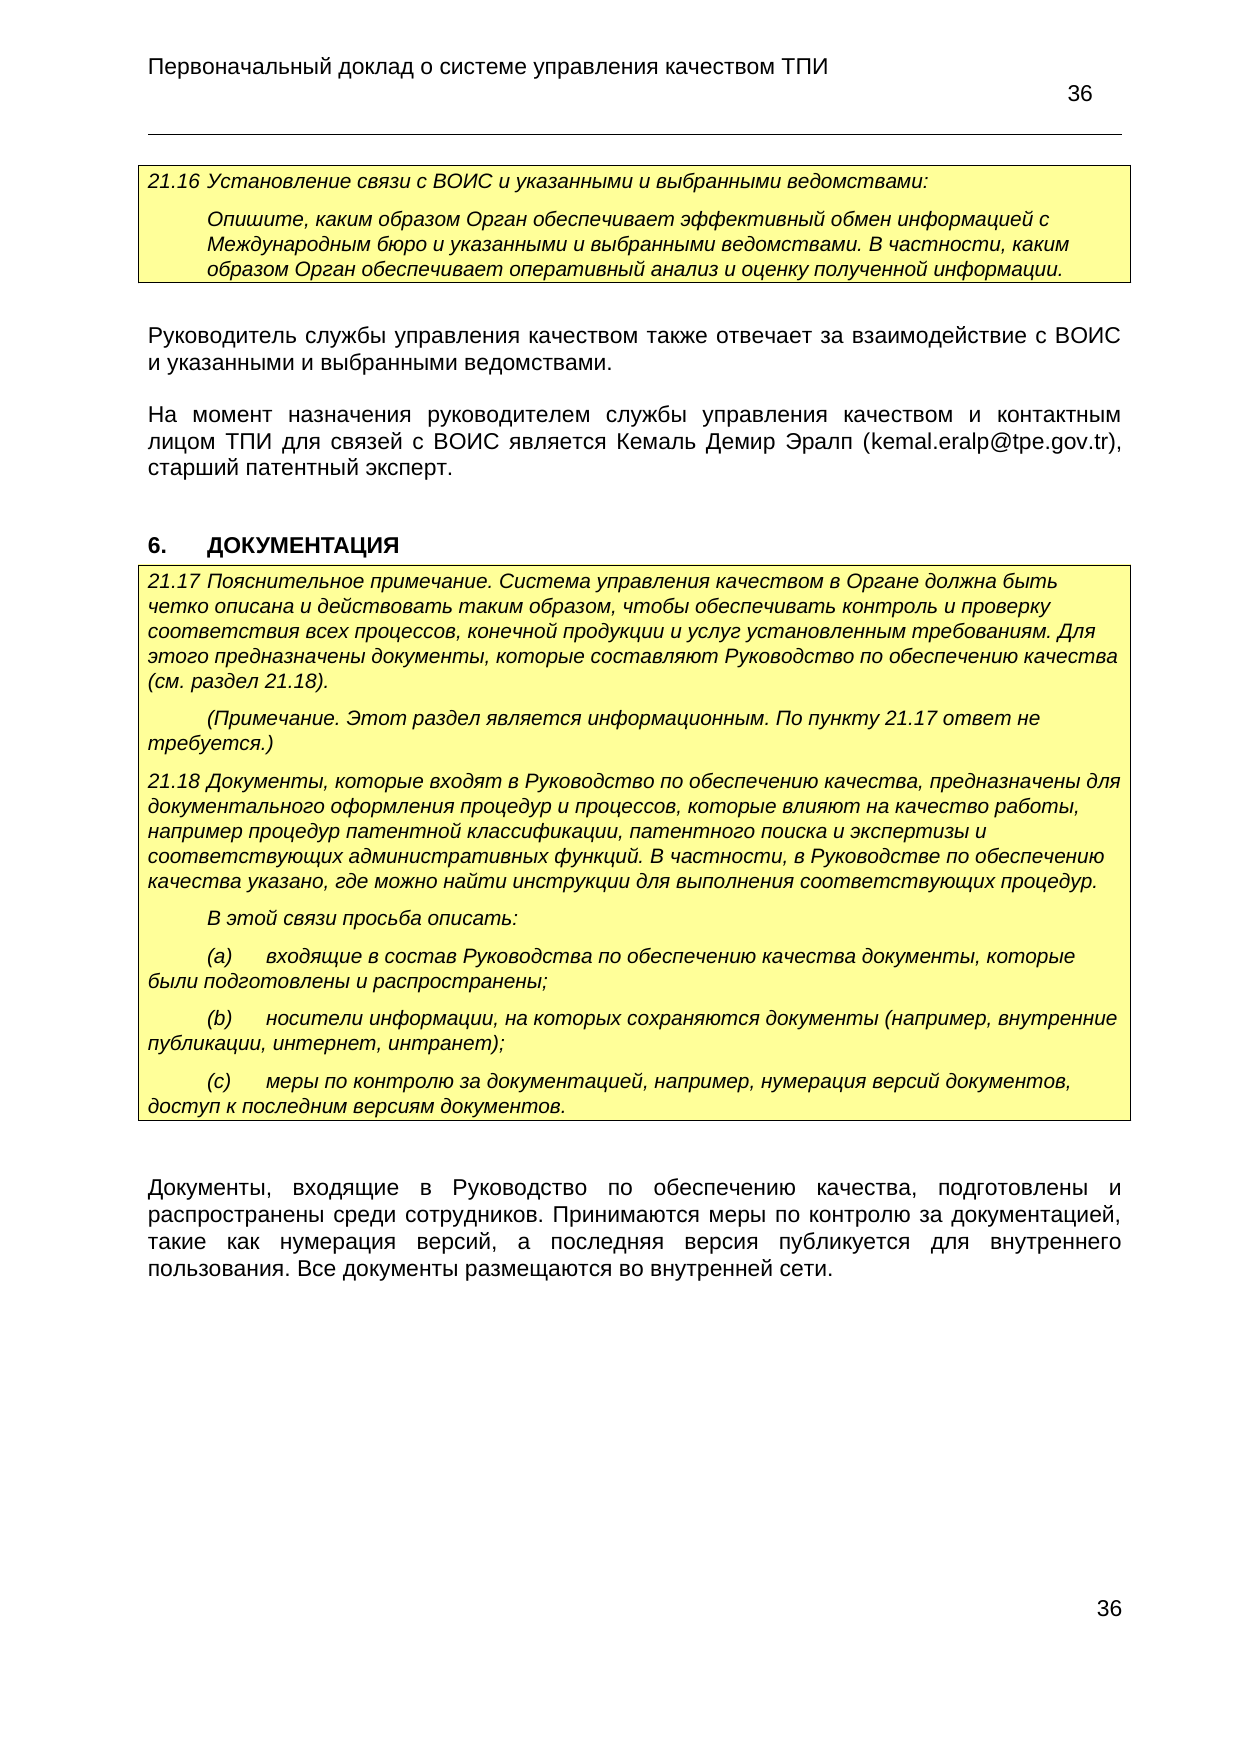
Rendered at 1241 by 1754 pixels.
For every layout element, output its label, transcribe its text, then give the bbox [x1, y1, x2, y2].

text 21.18 Документы, которые входят в Руководство по обеспечению качества, предназначены для документального оформления процедур и процессов, которые влияют на качество работы, например процедур патентной классификации, патентного поиска и экспертизы и соответствующих административных функций. В частности, в Руководстве по обеспечению качества указано, где можно найти инструкции для выполнения соответствующих процедур. [139, 764, 1130, 893]
text Руководитель службы управления качеством также отвечает за взаимодействие с ВОИС и указанными и выбранными ведомствами. [148, 322, 1122, 375]
text Опишите, каким образом Орган обеспечивает эффективный обмен информацией с Международным бюро и указанными и выбранными ведомствами. В частности, каким образом Орган обеспечивает оперативный анализ и оценку полученной информации. [139, 202, 1130, 282]
text (c) меры по контролю за документацией, например, нумерация версий документов, доступ к последним версиям документов. [139, 1064, 1130, 1120]
text (Примечание. Этот раздел является информационным. По пункту 21.17 ответ не требуется.) [139, 702, 1130, 755]
subtitle 6. Документация [148, 532, 1122, 558]
text (a) входящие в состав Руководства по обеспечению качества документы, которые были подготовлены и распространены; [139, 939, 1130, 993]
text (b) носители информации, на которых сохраняются документы (например, внутренние публикации, интернет, интранет); [139, 1002, 1130, 1055]
text 21.16 Установление связи с ВОИС и указанными и выбранными ведомствами: [139, 166, 1130, 193]
text В этой связи просьба описать: [139, 902, 1130, 930]
text Документы, входящие в Руководство по обеспечению качества, подготовлены и распространены среди сотрудников. Принимаются меры по контролю за документацией, такие как нумерация версий, а последняя версия публикуется для внутреннего пользования. Все документы размещаются во внутренней сети. [148, 1173, 1122, 1281]
text На момент назначения руководителем службы управления качеством и контактным лицом ТПИ для связей с ВОИС является Кемаль Демир Эралп (kemal.eralp@tpe.gov.tr), старший патентный эксперт. [148, 401, 1122, 481]
text 21.17 Пояснительное примечание. Система управления качеством в Органе должна быть четко описана и действовать таким образом, чтобы обеспечивать контроль и проверку соответствия всех процессов, конечной продукции и услуг установленным требованиям. Для этого предназначены документы, которые составляют Руководство по обеспечению качества (см. раздел 21.18). [139, 566, 1130, 693]
